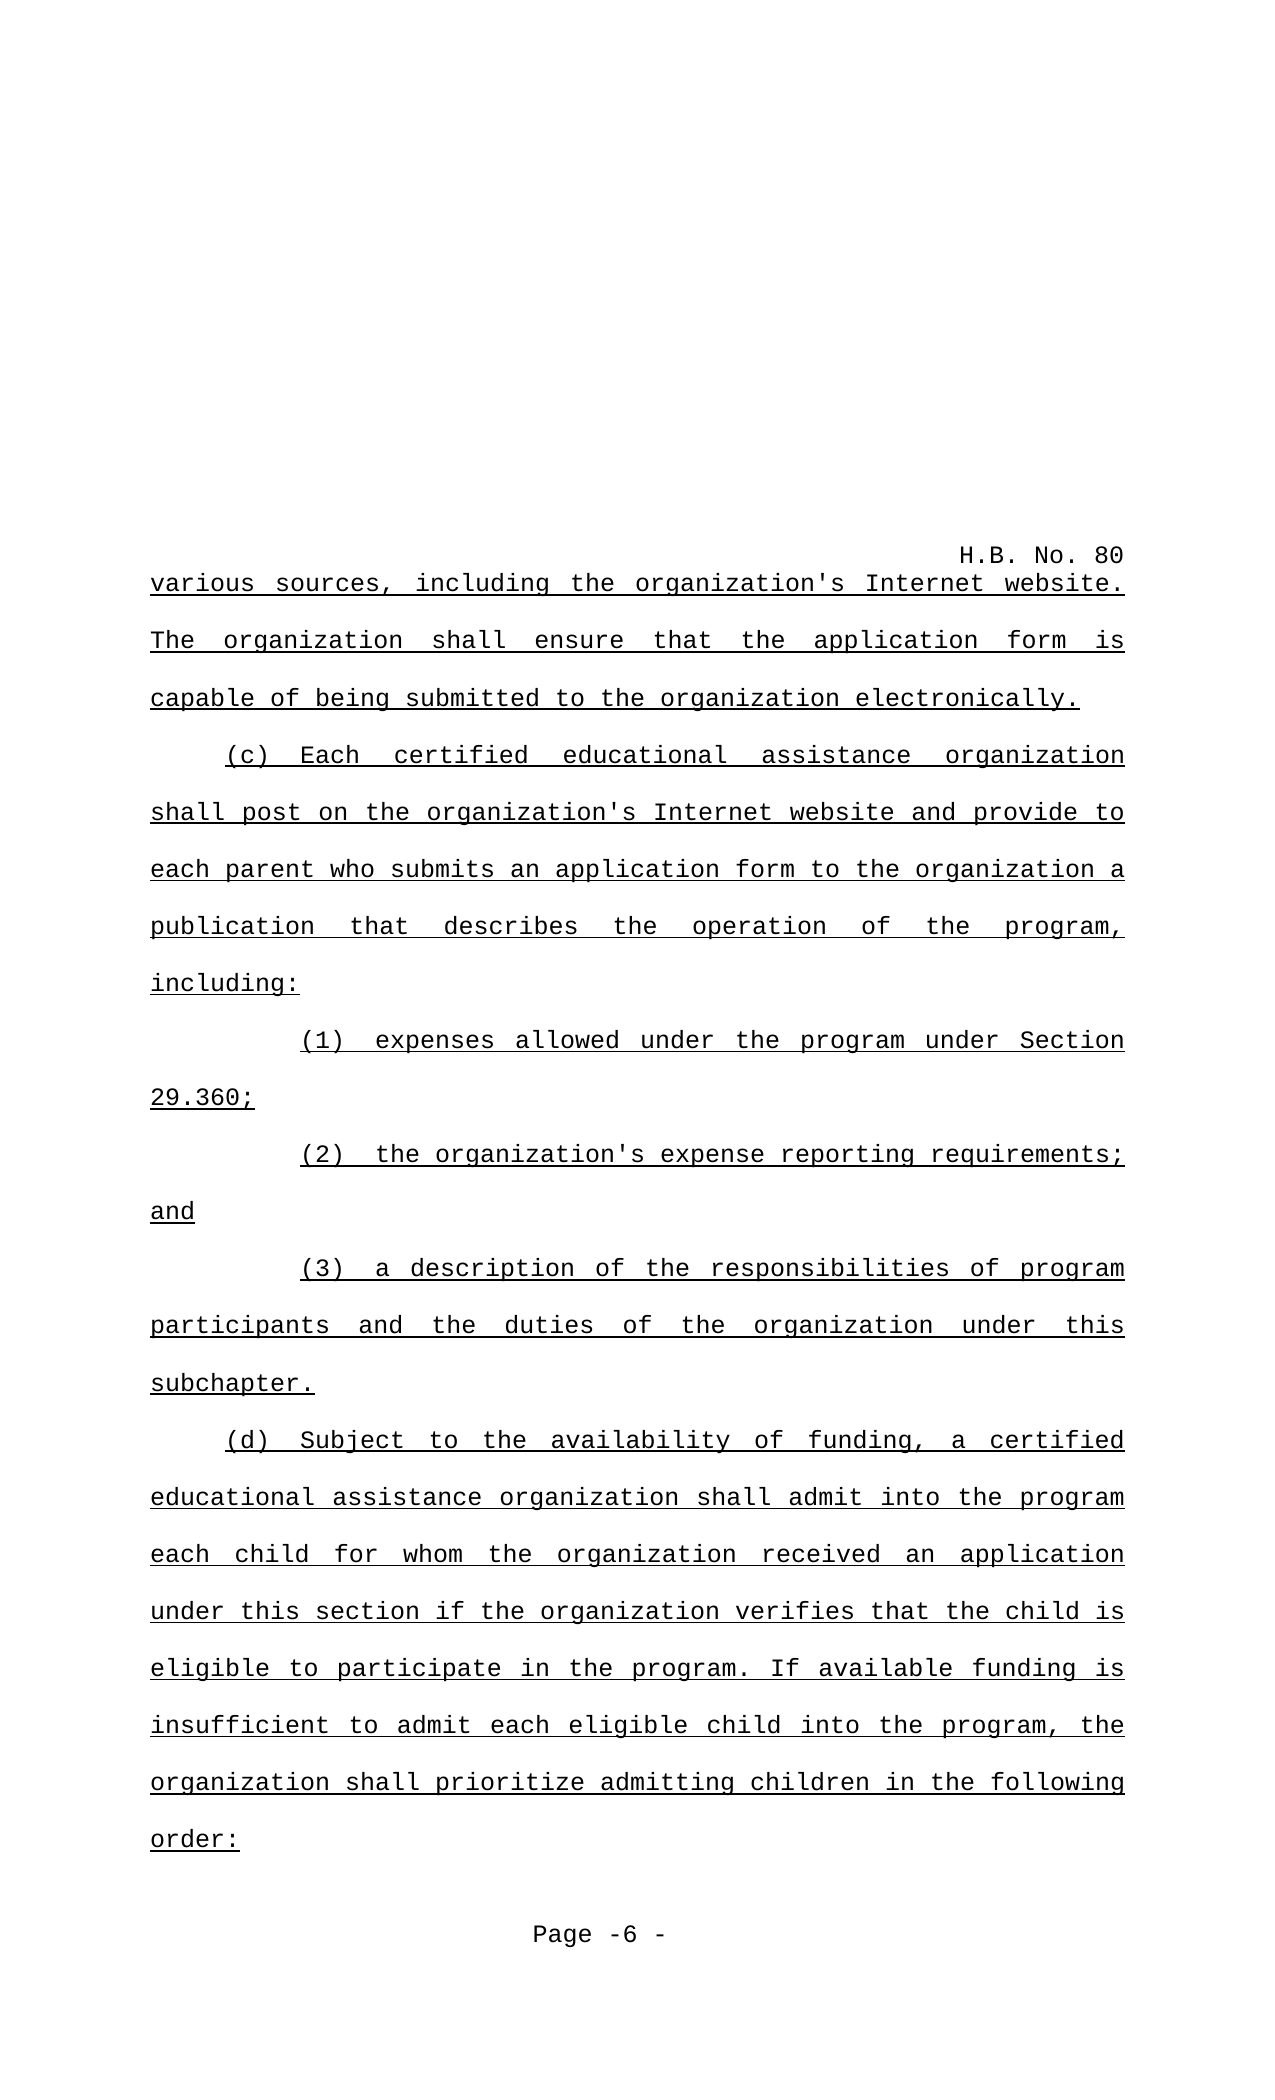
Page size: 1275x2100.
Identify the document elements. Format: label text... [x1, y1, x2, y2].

text (d) Subject to the availability of funding, a certified educational assistance organization shall admit into the program each child for whom the organization received an application under this section if the organization verifies that the child is eligible to participate in the program. If available funding is insufficient to admit each eligible child into the program, the organization shall prioritize admitting children in the following order: [150, 1680, 1125, 1736]
text (d) Subject to the availability of funding, a certified educational assistance organization shall admit into the program each child for whom the organization received an application under this section if the organization verifies that the child is eligible to participate in the program. If available funding is insufficient to admit each eligible child into the program, the organization shall prioritize admitting children in the following order: [150, 1427, 1125, 1508]
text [150, 571, 1125, 594]
text (1) expenses allowed under the program under Section 29.360; [150, 1027, 1125, 1113]
text (3) a description of the responsibilities of program participants and the duties of the organization under this subchapter. [150, 1256, 1125, 1336]
text (c) Each certified educational assistance organization shall post on the organization's Internet website and provide to each parent who submits an application form to the organization a publication that describes the operation of the program, including: [150, 938, 1125, 999]
text (c) Each certified educational assistance organization shall post on the organization's Internet website and provide to each parent who submits an application form to the organization a publication that describes the operation of the program, including: [150, 881, 1125, 937]
text (d) Subject to the availability of funding, a certified educational assistance organization shall admit into the program each child for whom the organization received an application under this section if the organization verifies that the child is eligible to participate in the program. If available funding is insufficient to admit each eligible child into the program, the organization shall prioritize admitting children in the following order: [150, 1509, 1125, 1565]
text (3) a description of the responsibilities of program participants and the duties of the organization under this subchapter. [150, 1338, 1125, 1398]
text (d) Subject to the availability of funding, a certified educational assistance organization shall admit into the program each child for whom the organization received an application under this section if the organization verifies that the child is eligible to participate in the program. If available funding is insufficient to admit each eligible child into the program, the organization shall prioritize admitting children in the following order: [150, 1623, 1125, 1679]
text (d) Subject to the availability of funding, a certified educational assistance organization shall admit into the program each child for whom the organization received an application under this section if the organization verifies that the child is eligible to participate in the program. If available funding is insufficient to admit each eligible child into the program, the organization shall prioritize admitting children in the following order: [150, 1737, 1125, 1793]
text (d) Subject to the availability of funding, a certified educational assistance organization shall admit into the program each child for whom the organization received an application under this section if the organization verifies that the child is eligible to participate in the program. If available funding is insufficient to admit each eligible child into the program, the organization shall prioritize admitting children in the following order: [150, 1795, 1125, 1855]
text (c) Each certified educational assistance organization shall post on the organization's Internet website and provide to each parent who submits an application form to the organization a publication that describes the operation of the program, including: [150, 742, 1125, 822]
text (c) Each certified educational assistance organization shall post on the organization's Internet website and provide to each parent who submits an application form to the organization a publication that describes the operation of the program, including: [150, 824, 1125, 880]
text (2) the organization's expense reporting requirements; and [150, 1142, 1125, 1227]
text (d) Subject to the availability of funding, a certified educational assistance organization shall admit into the program each child for whom the organization received an application under this section if the organization verifies that the child is eligible to participate in the program. If available funding is insufficient to admit each eligible child into the program, the organization shall prioritize admitting children in the following order: [150, 1566, 1125, 1622]
